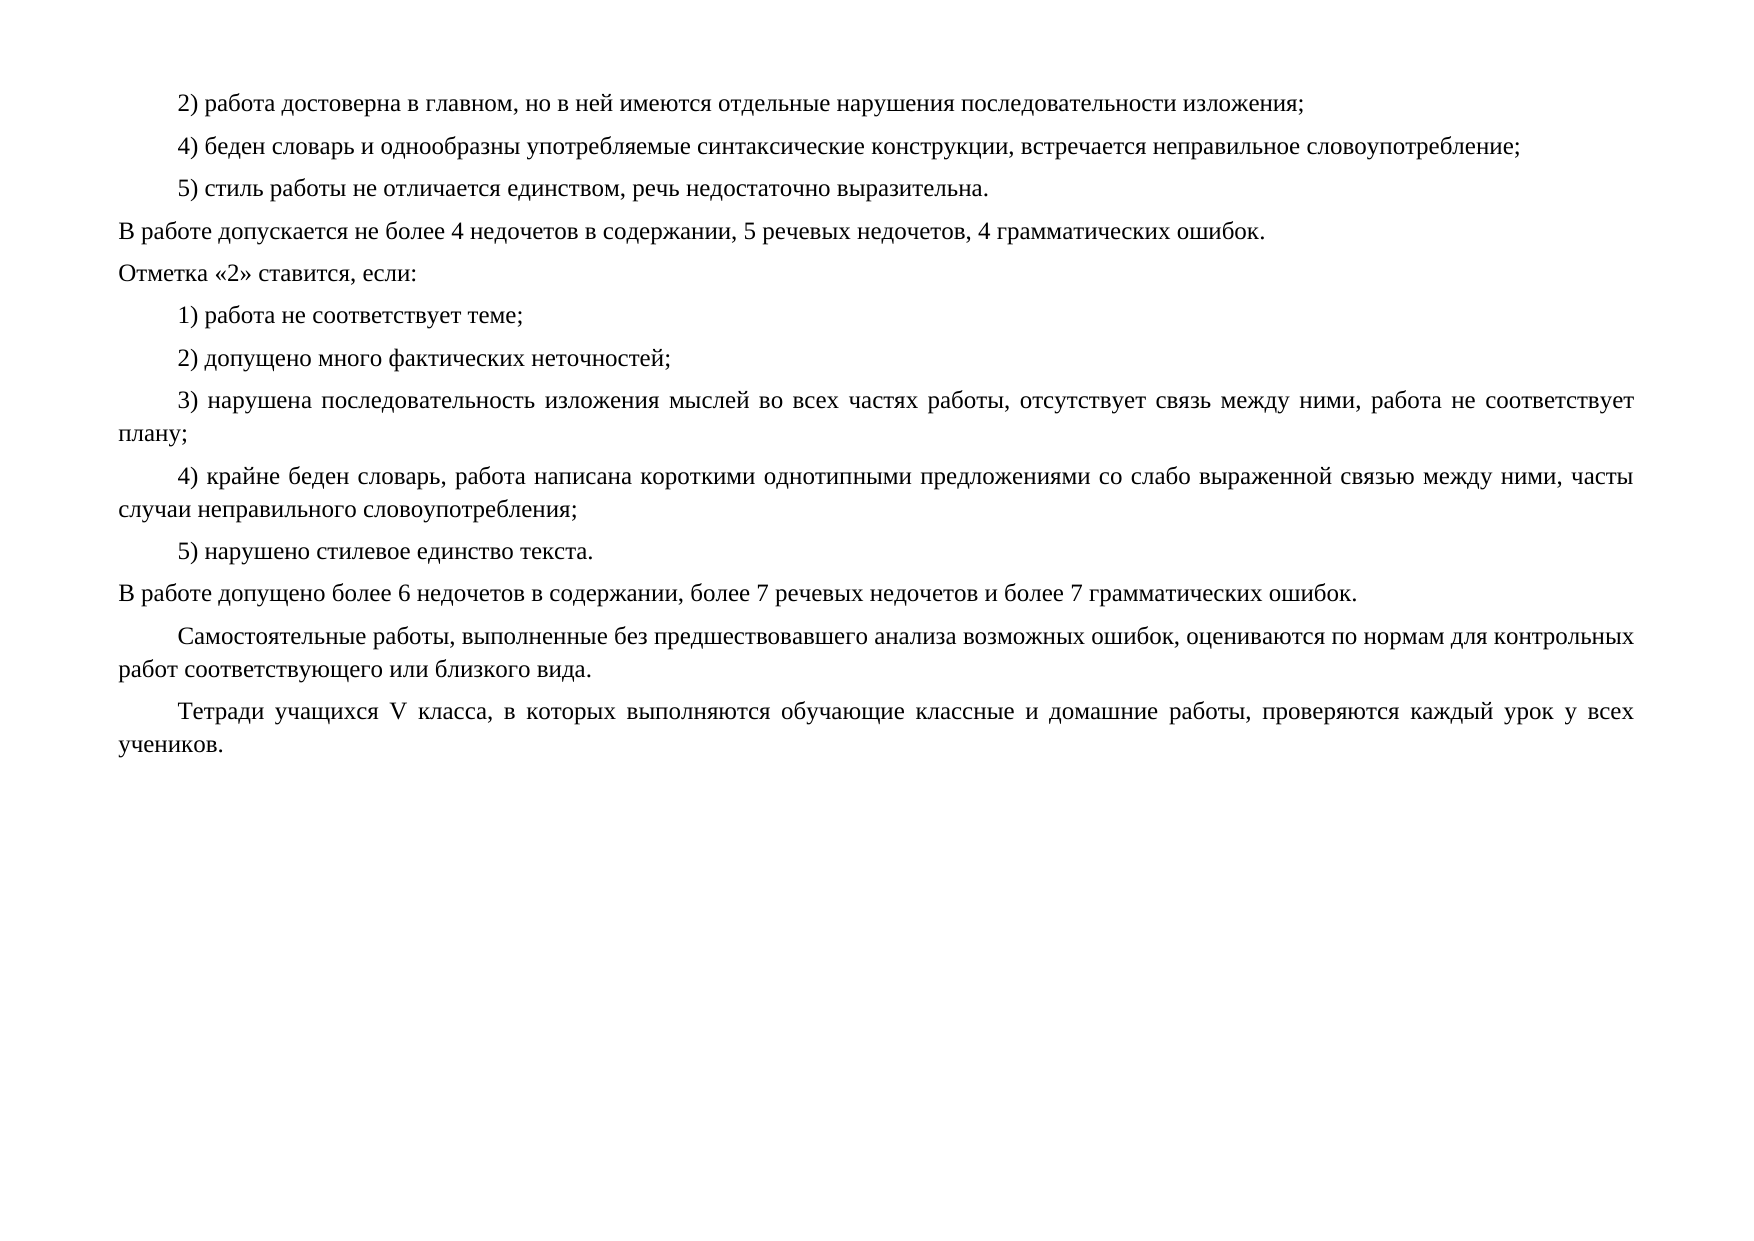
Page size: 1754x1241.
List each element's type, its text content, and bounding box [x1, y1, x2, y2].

text В работе допущено более 6 недочетов в содержании, более 7 речевых недочетов и более 7 грамматических ошибок. [118, 578, 1636, 607]
text 1) работа не соответствует теме; [118, 301, 1636, 329]
text Отметка «2» ставится, если: [118, 258, 1636, 287]
text 2) допущено много фактических неточностей; [118, 343, 1636, 372]
text Самостоятельные работы, выполненные без предшествовавшего анализа возможных ошибок, оцениваются по нормам для контрольных работ соответствующего или близкого вида. [118, 621, 1636, 683]
text 4) беден словарь и однообразны употребляемые синтаксические конструкции, встречается неправильное словоупотребление; [118, 131, 1636, 160]
text В работе допускается не более 4 недочетов в содержании, 5 речевых недочетов, 4 грамматических ошибок. [118, 216, 1636, 244]
text 5) нарушено стилевое единство текста. [118, 536, 1636, 565]
text Тетради учащихся V класса, в которых выполняются обучающие классные и домашние работы, проверяются каждый урок у всех учеников. [118, 696, 1636, 758]
text 4) крайне беден словарь, работа написана короткими однотипными предложениями со слабо выраженной связью между ними, часты случаи неправильного словоупотребления; [118, 461, 1636, 522]
text 3) нарушена последовательность изложения мыслей во всех частях работы, отсутствует связь между ними, работа не соответствует плану; [118, 385, 1636, 447]
text 2) работа достоверна в главном, но в ней имеются отдельные нарушения последовательности изложения; [118, 88, 1636, 117]
text 5) стиль работы не отличается единством, речь недостаточно выразительна. [118, 173, 1636, 202]
